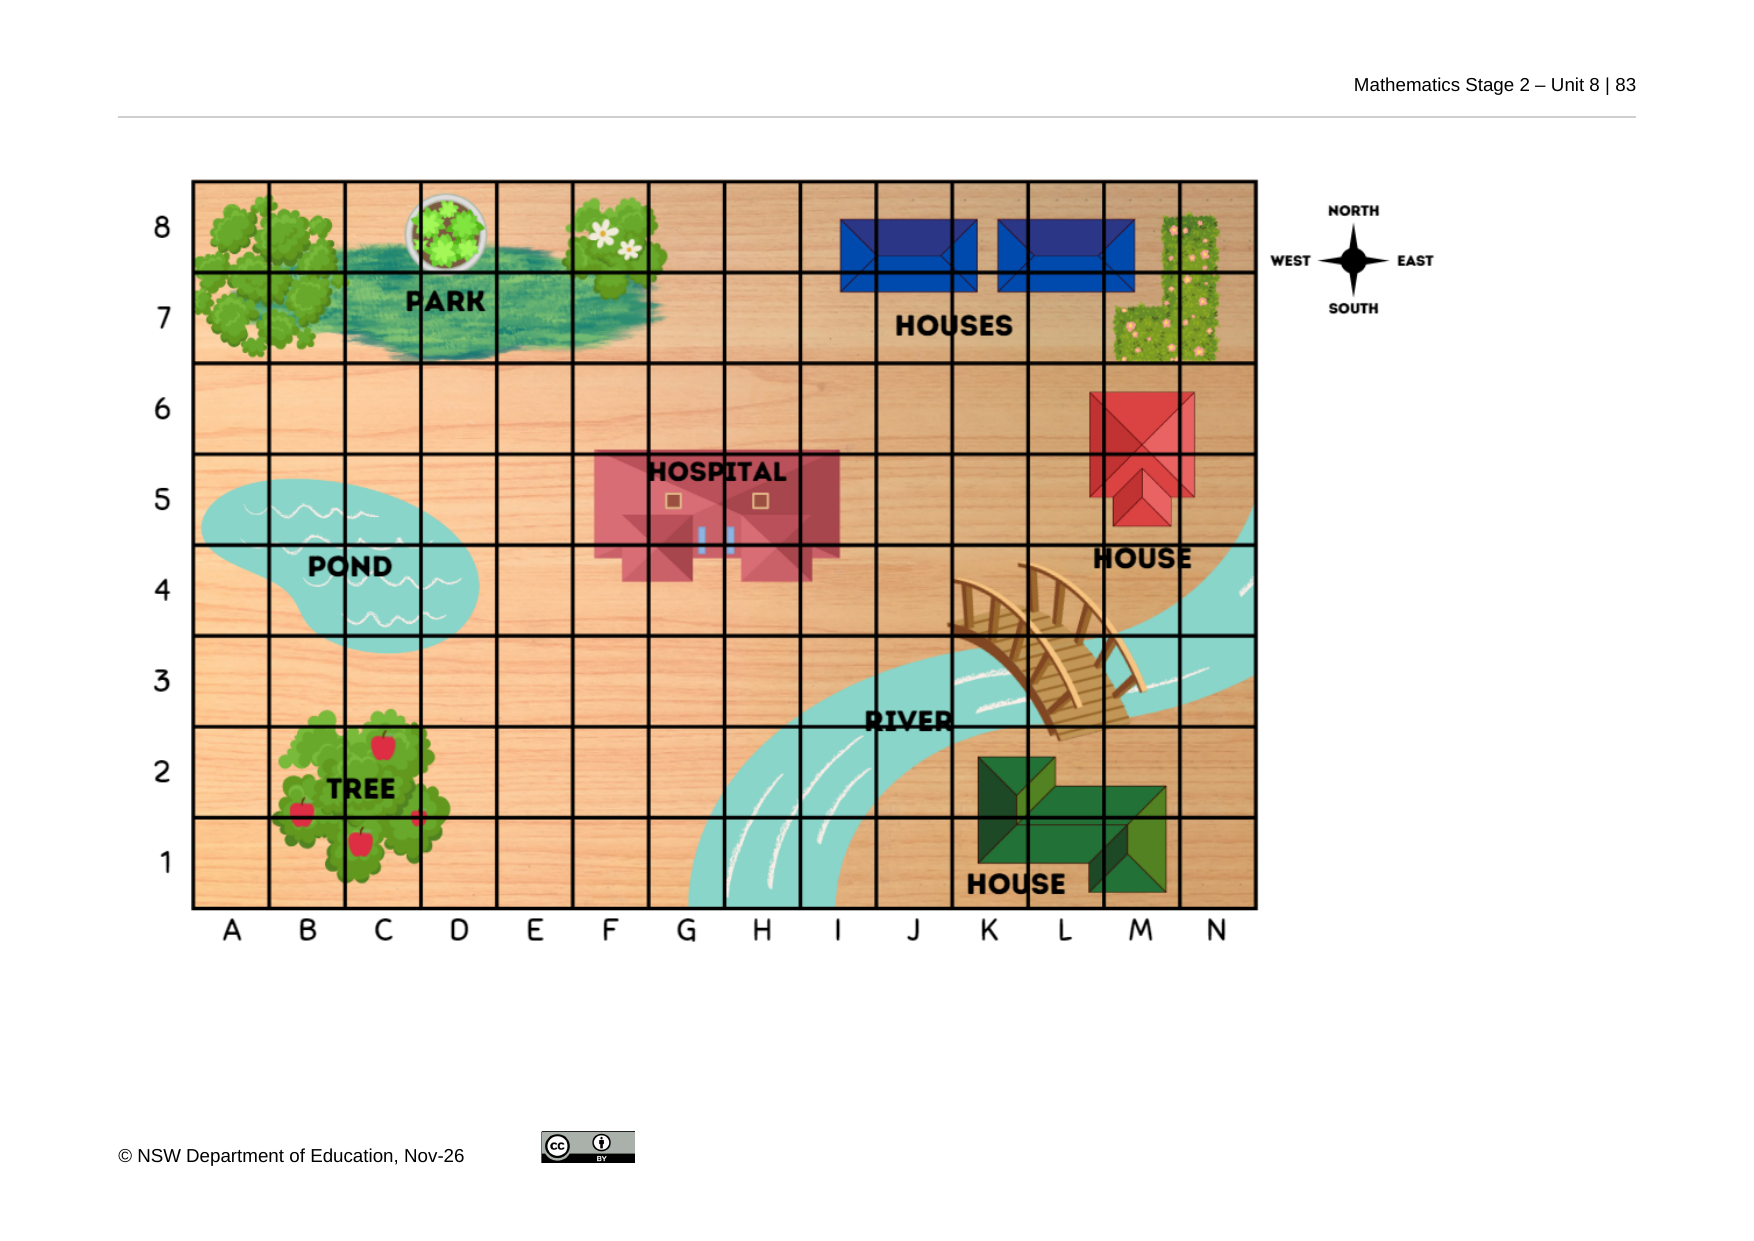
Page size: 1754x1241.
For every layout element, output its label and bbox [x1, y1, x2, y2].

picture [541, 1131, 635, 1163]
picture [118, 146, 1442, 979]
